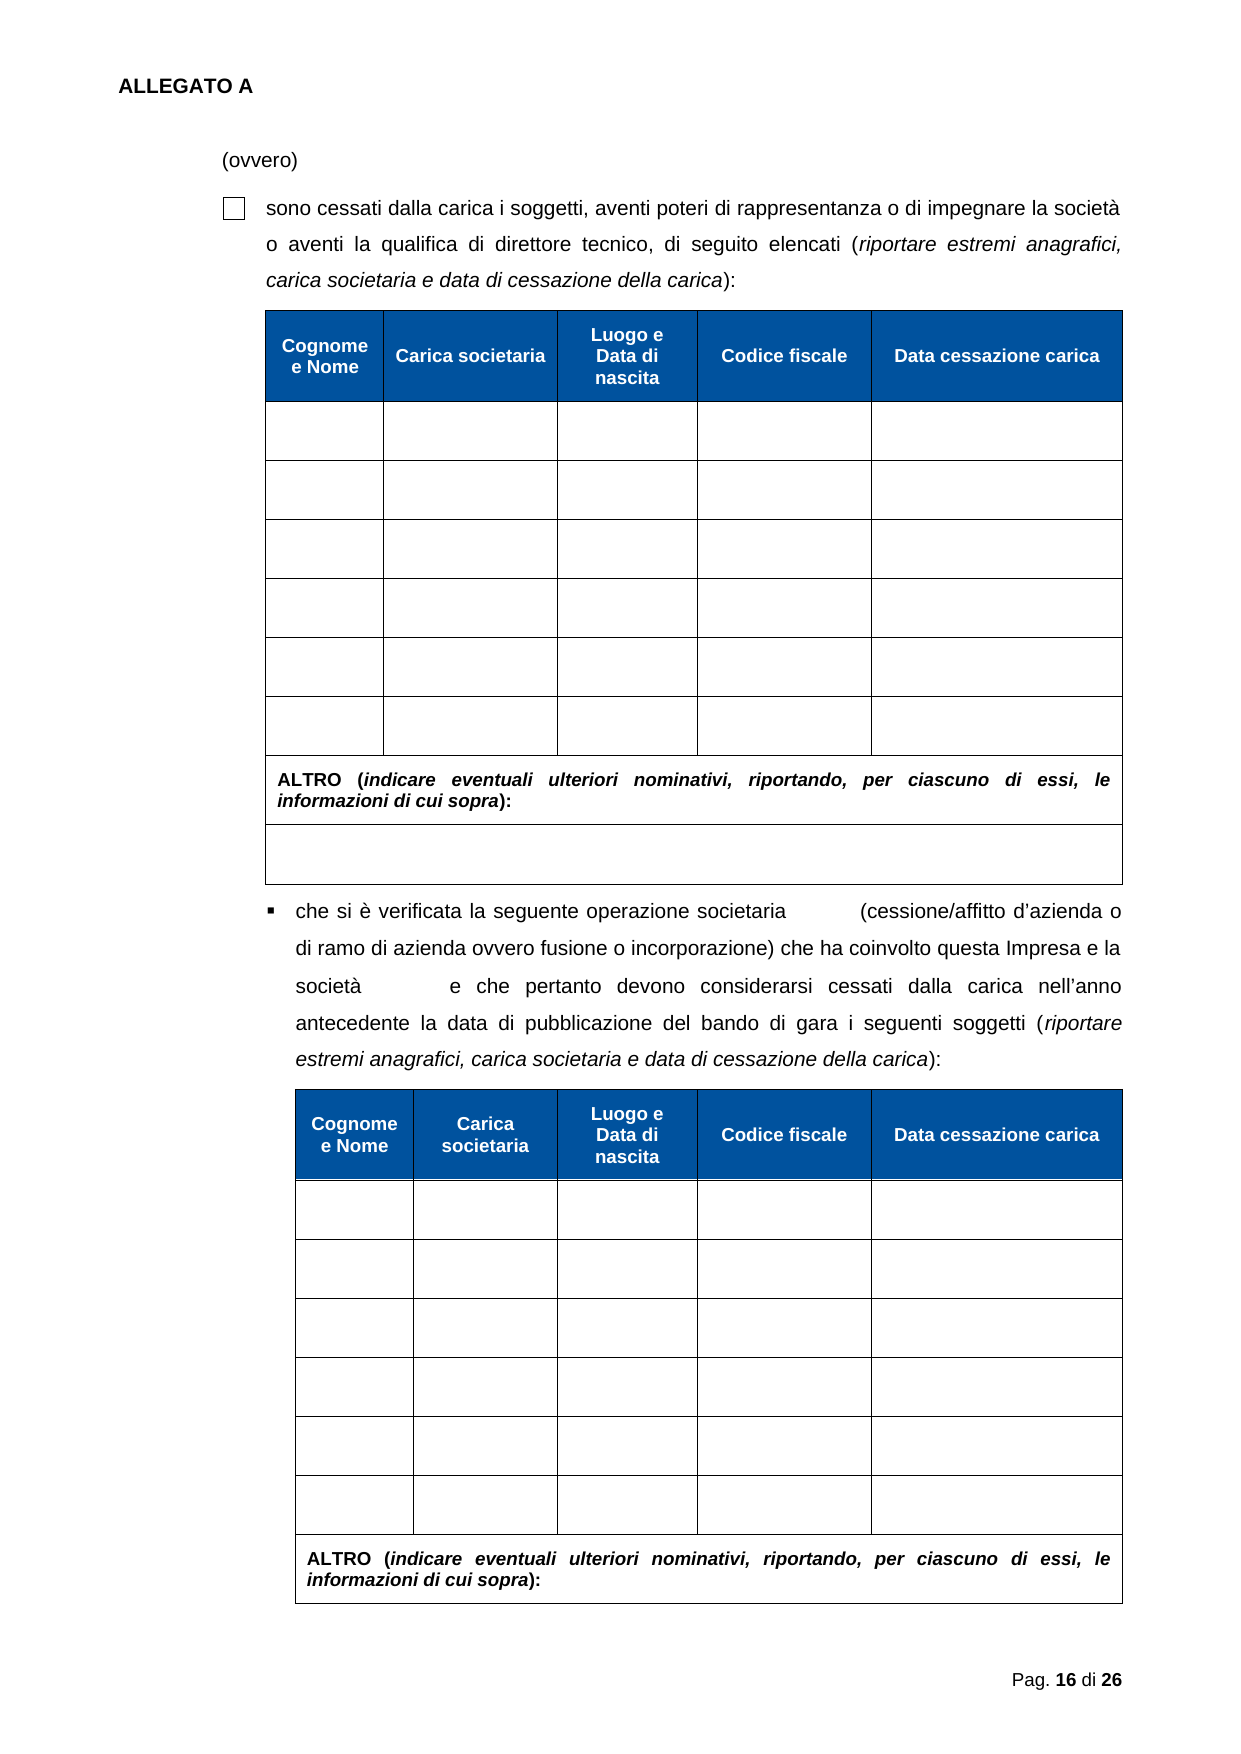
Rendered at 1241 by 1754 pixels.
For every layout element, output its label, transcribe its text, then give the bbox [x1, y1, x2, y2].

table_cell [384, 520, 557, 578]
text sono cessati dalla carica i soggetti, aventi poteri di rappresentanza o di impegnare la società o aventi la qualifica di direttore tecnico, di seguito elencati (riportare estremi anagrafici, carica societaria e data di cessazione della carica): [222, 196, 1122, 292]
table_cell [384, 402, 557, 460]
table_cell [698, 1476, 871, 1534]
table_cell [414, 1417, 557, 1475]
table_cell [558, 638, 697, 696]
table_header Data cessazione carica [872, 1090, 1122, 1179]
text (ovvero) [222, 148, 1122, 172]
table_cell [266, 825, 1122, 883]
table_cell [558, 1181, 697, 1239]
table_cell [414, 1299, 557, 1357]
table_header Cognome e Nome [296, 1090, 413, 1179]
table_cell [384, 579, 557, 637]
table_header Luogo e Data di nascita [558, 1090, 697, 1179]
table_cell [872, 461, 1122, 519]
table_header Data cessazione carica [872, 311, 1122, 401]
table_cell ALTRO (indicare eventuali ulteriori nominativi, riportando, per ciascuno di essi, le informazioni di cui sopra): [266, 756, 1122, 824]
table_cell [414, 1240, 557, 1298]
table_cell [384, 461, 557, 519]
table_cell [698, 461, 871, 519]
table_cell [698, 520, 871, 578]
table_cell [558, 1476, 697, 1534]
table_cell [698, 638, 871, 696]
table_header Codice fiscale [698, 1090, 871, 1179]
table_header Luogo e Data di nascita [558, 311, 697, 401]
table_cell [296, 1240, 413, 1298]
table_cell [414, 1358, 557, 1416]
table_header Carica societaria [414, 1090, 557, 1179]
table_cell [414, 1476, 557, 1534]
table_cell [872, 520, 1122, 578]
list che si è verificata la seguente operazione societaria (cessione/affitto d’azienda o di ramo di azienda ovvero fusione o incorporazione) che ha coinvolto questa Impresa e la società e che pertanto devono considerarsi cessati dalla carica nell’anno antecedente la data di pubblicazione del bando di gara i seguenti soggetti (riportare estremi anagrafici, carica societaria e data di cessazione della carica): [266, 897, 1122, 1071]
table_cell [872, 579, 1122, 637]
table_cell [266, 579, 383, 637]
table_cell [558, 402, 697, 460]
table_cell [266, 461, 383, 519]
table_cell [698, 697, 871, 755]
table_cell [872, 1476, 1122, 1534]
table_cell [698, 1417, 871, 1475]
table_cell [698, 1358, 871, 1416]
table_cell [872, 402, 1122, 460]
table_cell [296, 1299, 413, 1357]
table_cell [296, 1358, 413, 1416]
table_cell [266, 402, 383, 460]
table_cell [266, 520, 383, 578]
table_cell [558, 1240, 697, 1298]
table_cell [266, 697, 383, 755]
table_cell [872, 1181, 1122, 1239]
table_cell [872, 697, 1122, 755]
table_cell [872, 1358, 1122, 1416]
table_cell [698, 1240, 871, 1298]
table_header Carica societaria [384, 311, 557, 401]
table_cell [558, 1417, 697, 1475]
table_cell [872, 1417, 1122, 1475]
table_cell [296, 1181, 413, 1239]
table_cell [872, 638, 1122, 696]
table_cell [558, 697, 697, 755]
table_cell [698, 1299, 871, 1357]
table_cell [698, 579, 871, 637]
table_cell [266, 638, 383, 696]
table_cell [558, 1299, 697, 1357]
table_header Codice fiscale [698, 311, 871, 401]
table_cell [698, 1181, 871, 1239]
table_cell [558, 461, 697, 519]
table_cell [384, 697, 557, 755]
table_cell [296, 1476, 413, 1534]
table_cell [872, 1299, 1122, 1357]
table_cell [296, 1417, 413, 1475]
table_cell [384, 638, 557, 696]
table_header Cognome e Nome [266, 311, 383, 401]
table_cell [414, 1181, 557, 1239]
table_cell ALTRO (indicare eventuali ulteriori nominativi, riportando, per ciascuno di essi, le informazioni di cui sopra): [296, 1535, 1122, 1603]
table_cell [558, 520, 697, 578]
table_cell [872, 1240, 1122, 1298]
table_cell [558, 579, 697, 637]
table_cell [558, 1358, 697, 1416]
table_cell [698, 402, 871, 460]
